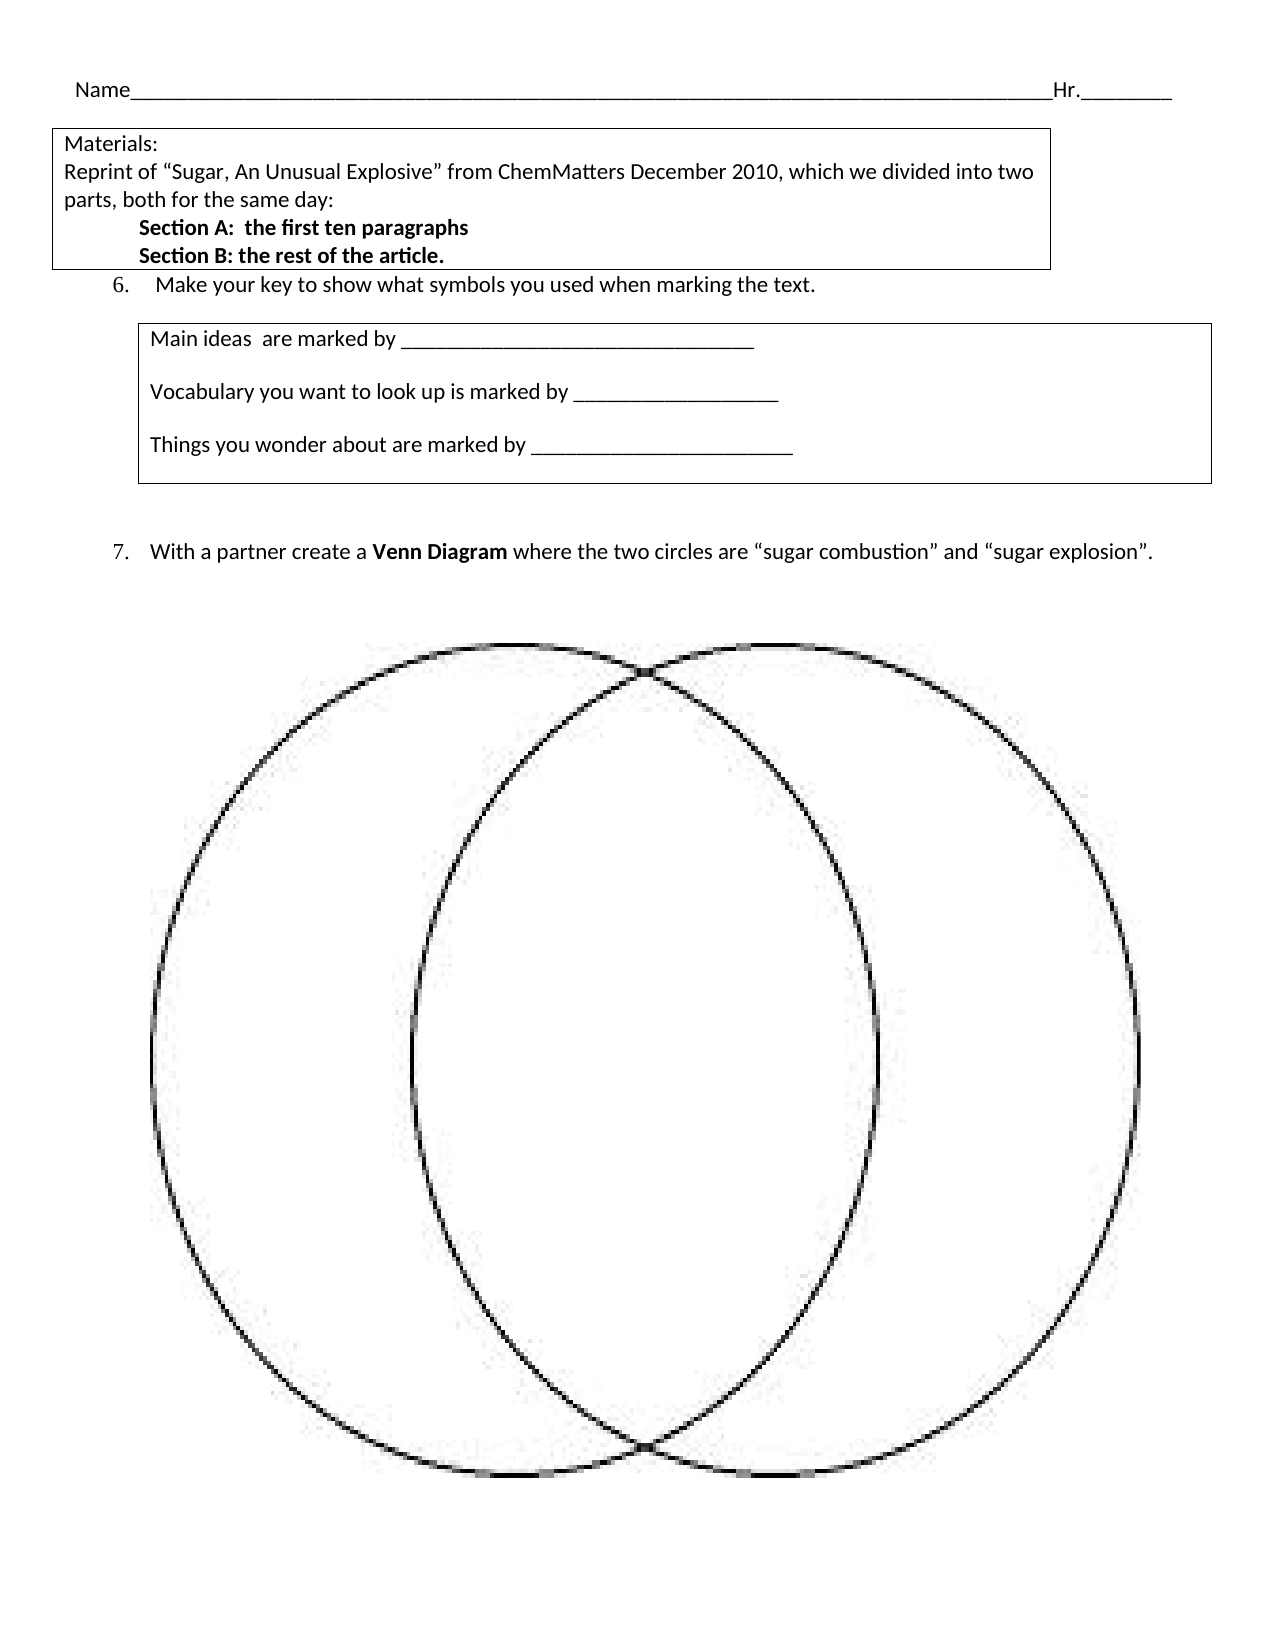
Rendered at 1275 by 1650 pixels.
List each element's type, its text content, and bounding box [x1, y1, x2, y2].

list With a partner create a Venn Diagram where the two circles are “sugar combustion” and “sugar explosion”. [112, 537, 1200, 565]
table_header Main ideas are marked by _______________________________ Vocabulary you want to look up is marked by __________________ Things you wonder about are marked by _______________________ [139, 324, 1211, 483]
table_header Materials: Reprint of “Sugar, An Unusual Explosive” from ChemMatters December 2010, which we divided into two parts, both for the same day: Section A: the first ten paragraphs Section B: the rest of the article. [53, 129, 1050, 269]
picture [150, 643, 1141, 1478]
text Name_________________________________________________________________________________Hr.________ [75, 75, 1200, 103]
list Make your key to show what symbols you used when marking the text. [112, 270, 1200, 298]
